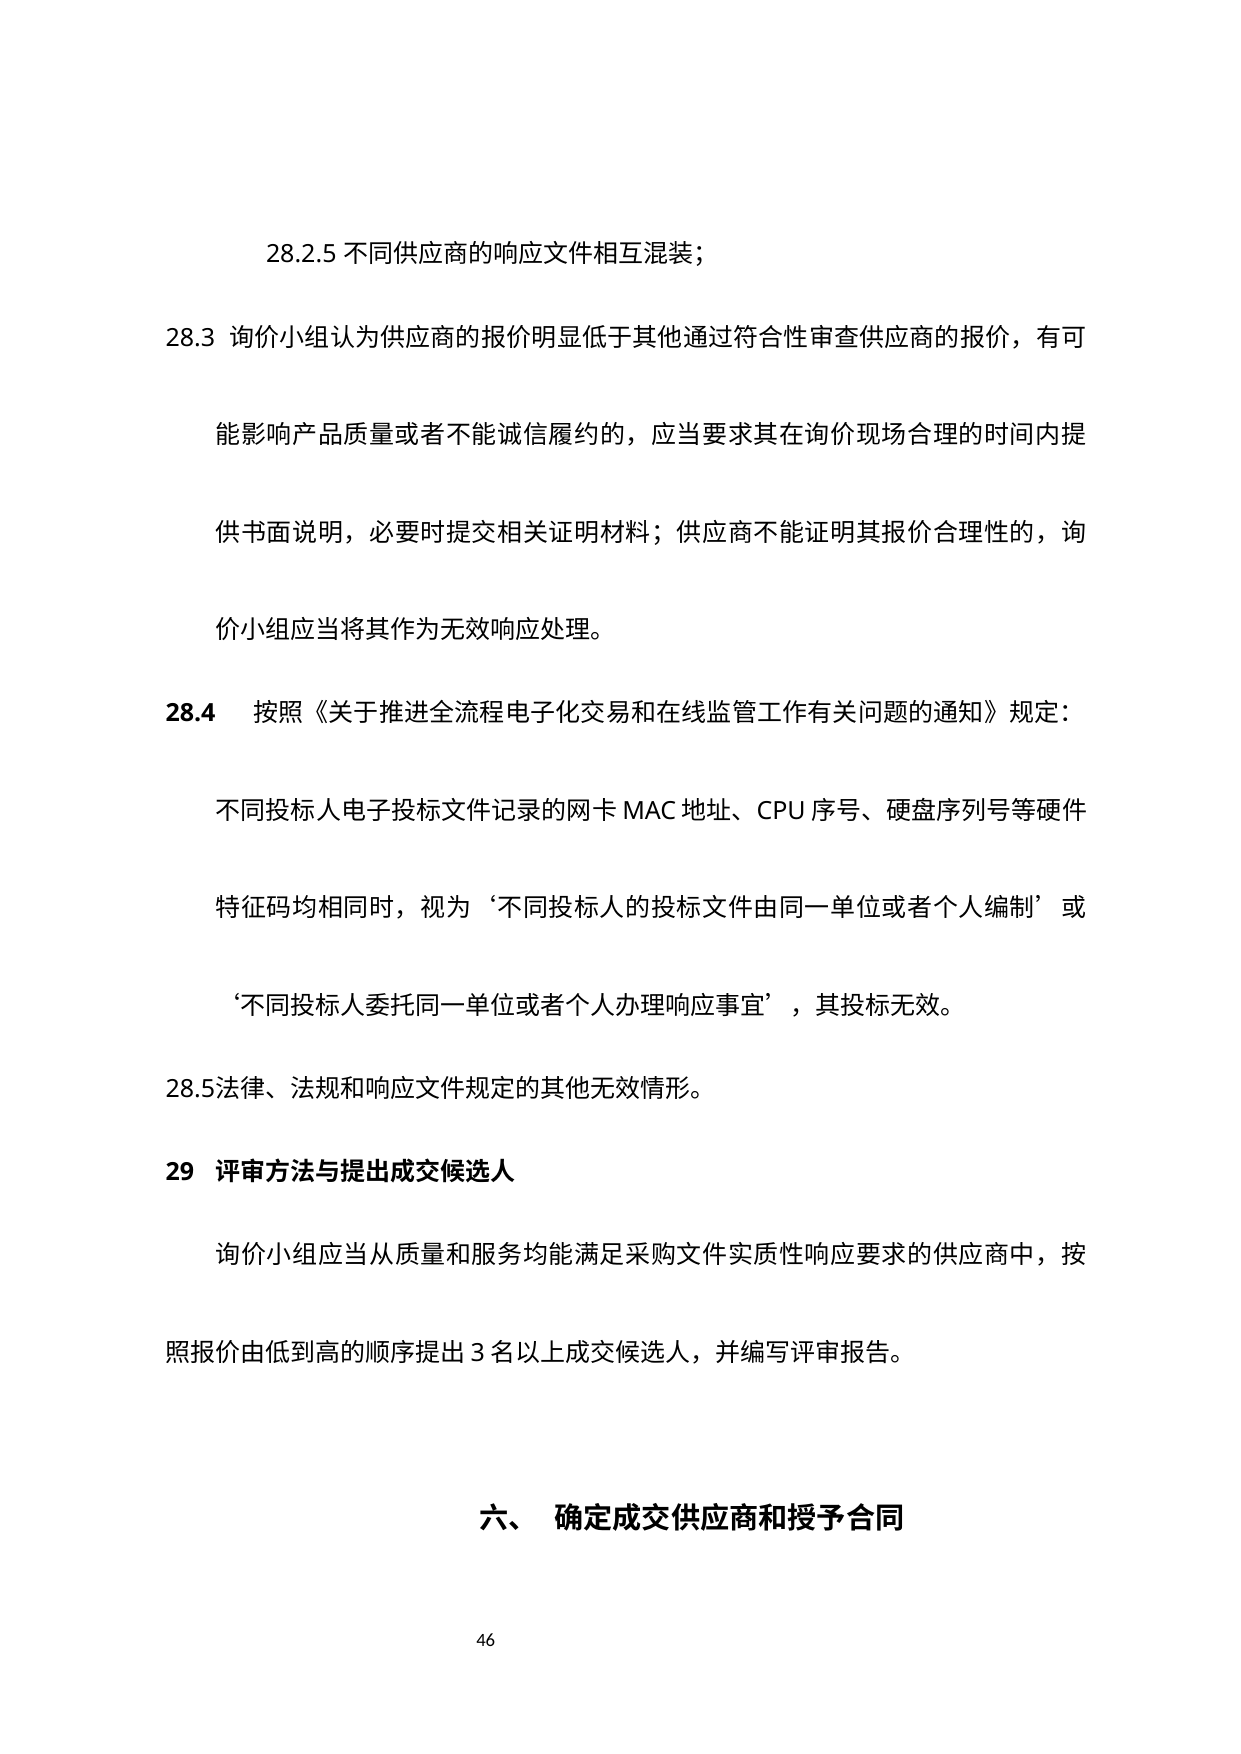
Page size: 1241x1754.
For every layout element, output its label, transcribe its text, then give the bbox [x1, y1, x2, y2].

list 法律、法规和响应文件规定的其他无效情形。 [165, 1054, 1087, 1119]
list 评审方法与提出成交候选人 [165, 1137, 1087, 1202]
list 确定成交供应商和授予合同 [297, 1483, 1087, 1548]
list 询价小组认为供应商的报价明显低于其他通过符合性审查供应商的报价，有可能影响产品质量或者不能诚信履约的，应当要求其在询价现场合理的时间内提供书面说明，必要时提交相关证明材料；供应商不能证明其报价合理性的，询价小组应当将其作为无效响应处理。 [165, 303, 1087, 660]
text 询价小组应当从质量和服务均能满足采购文件实质性响应要求的供应商中，按照报价由低到高的顺序提出3名以上成交候选人，并编写评审报告。 [165, 1220, 1087, 1383]
list 按照《关于推进全流程电子化交易和在线监管工作有关问题的通知》规定：不同投标人电子投标文件记录的网卡MAC地址、CPU序号、硬盘序列号等硬件特征码均相同时，视为‘不同投标人的投标文件由同一单位或者个人编制’或‘不同投标人委托同一单位或者个人办理响应事宜’，其投标无效。 [165, 678, 1087, 1036]
list 28.2.5 不同供应商的响应文件相互混装； [266, 219, 1087, 284]
